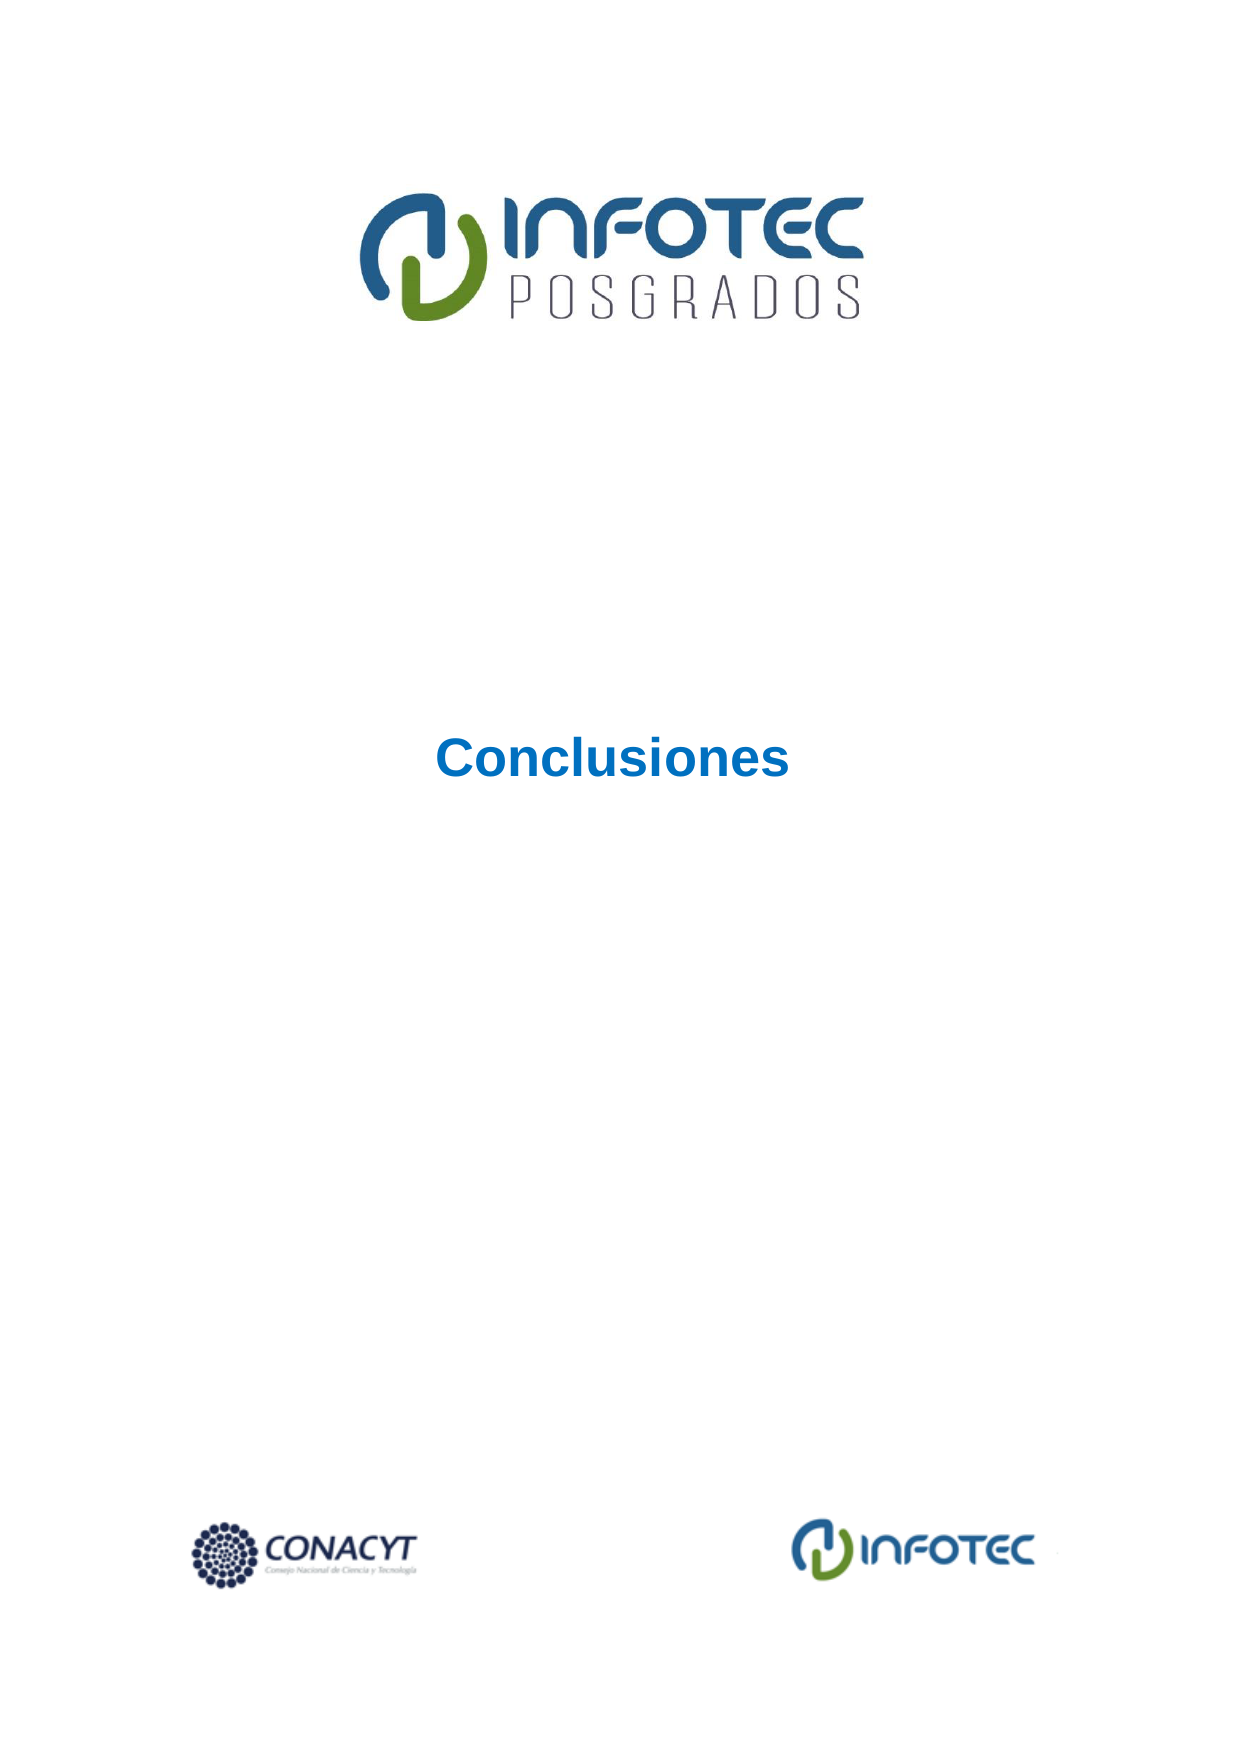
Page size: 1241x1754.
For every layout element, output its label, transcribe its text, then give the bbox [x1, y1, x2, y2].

table_header [150, 1492, 609, 1625]
text Conclusiones [148, 725, 1078, 788]
table_header [610, 1492, 1078, 1625]
